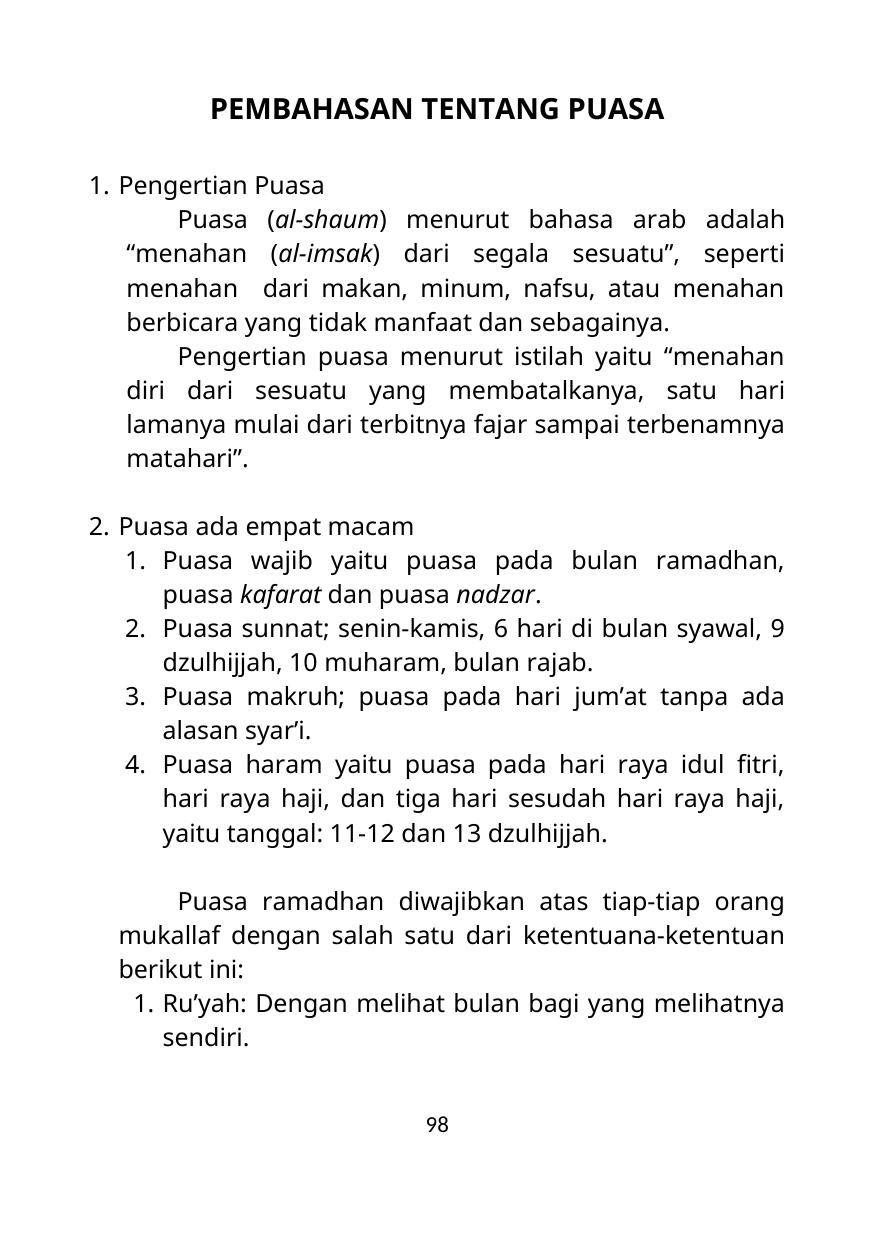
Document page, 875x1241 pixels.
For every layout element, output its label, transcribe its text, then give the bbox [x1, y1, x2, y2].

list Puasa wajib yaitu puasa pada bulan ramadhan, puasa kafarat dan puasa nadzar. [125, 543, 785, 611]
list Ru’yah: Dengan melihat bulan bagi yang melihatnya sendiri. [133, 986, 785, 1054]
text PEMBAHASAN TENTANG PUASA [89, 89, 785, 128]
text Puasa (al-shaum) menurut bahasa arab adalah “menahan (al-imsak) dari segala sesuatu”, seperti menahan dari makan, minum, nafsu, atau menahan berbicara yang tidak manfaat dan sebagainya. [126, 202, 785, 338]
text Puasa ramadhan diwajibkan atas tiap-tiap orang mukallaf dengan salah satu dari ketentuana-ketentuan berikut ini: [118, 883, 785, 986]
list Puasa haram yaitu puasa pada hari raya idul fitri, hari raya haji, dan tiga hari sesudah hari raya haji, yaitu tanggal: 11-12 dan 13 dzulhijjah. [125, 747, 785, 849]
text Pengertian puasa menurut istilah yaitu “menahan diri dari sesuatu yang membatalkanya, satu hari lamanya mulai dari terbitnya fajar sampai terbenamnya matahari”. [126, 338, 785, 474]
list Pengertian Puasa [89, 168, 785, 202]
list Puasa ada empat macam [89, 509, 785, 543]
list Puasa makruh; puasa pada hari jum’at tanpa ada alasan syar’i. [125, 679, 785, 747]
list Puasa sunnat; senin-kamis, 6 hari di bulan syawal, 9 dzulhijjah, 10 muharam, bulan rajab. [125, 611, 785, 679]
